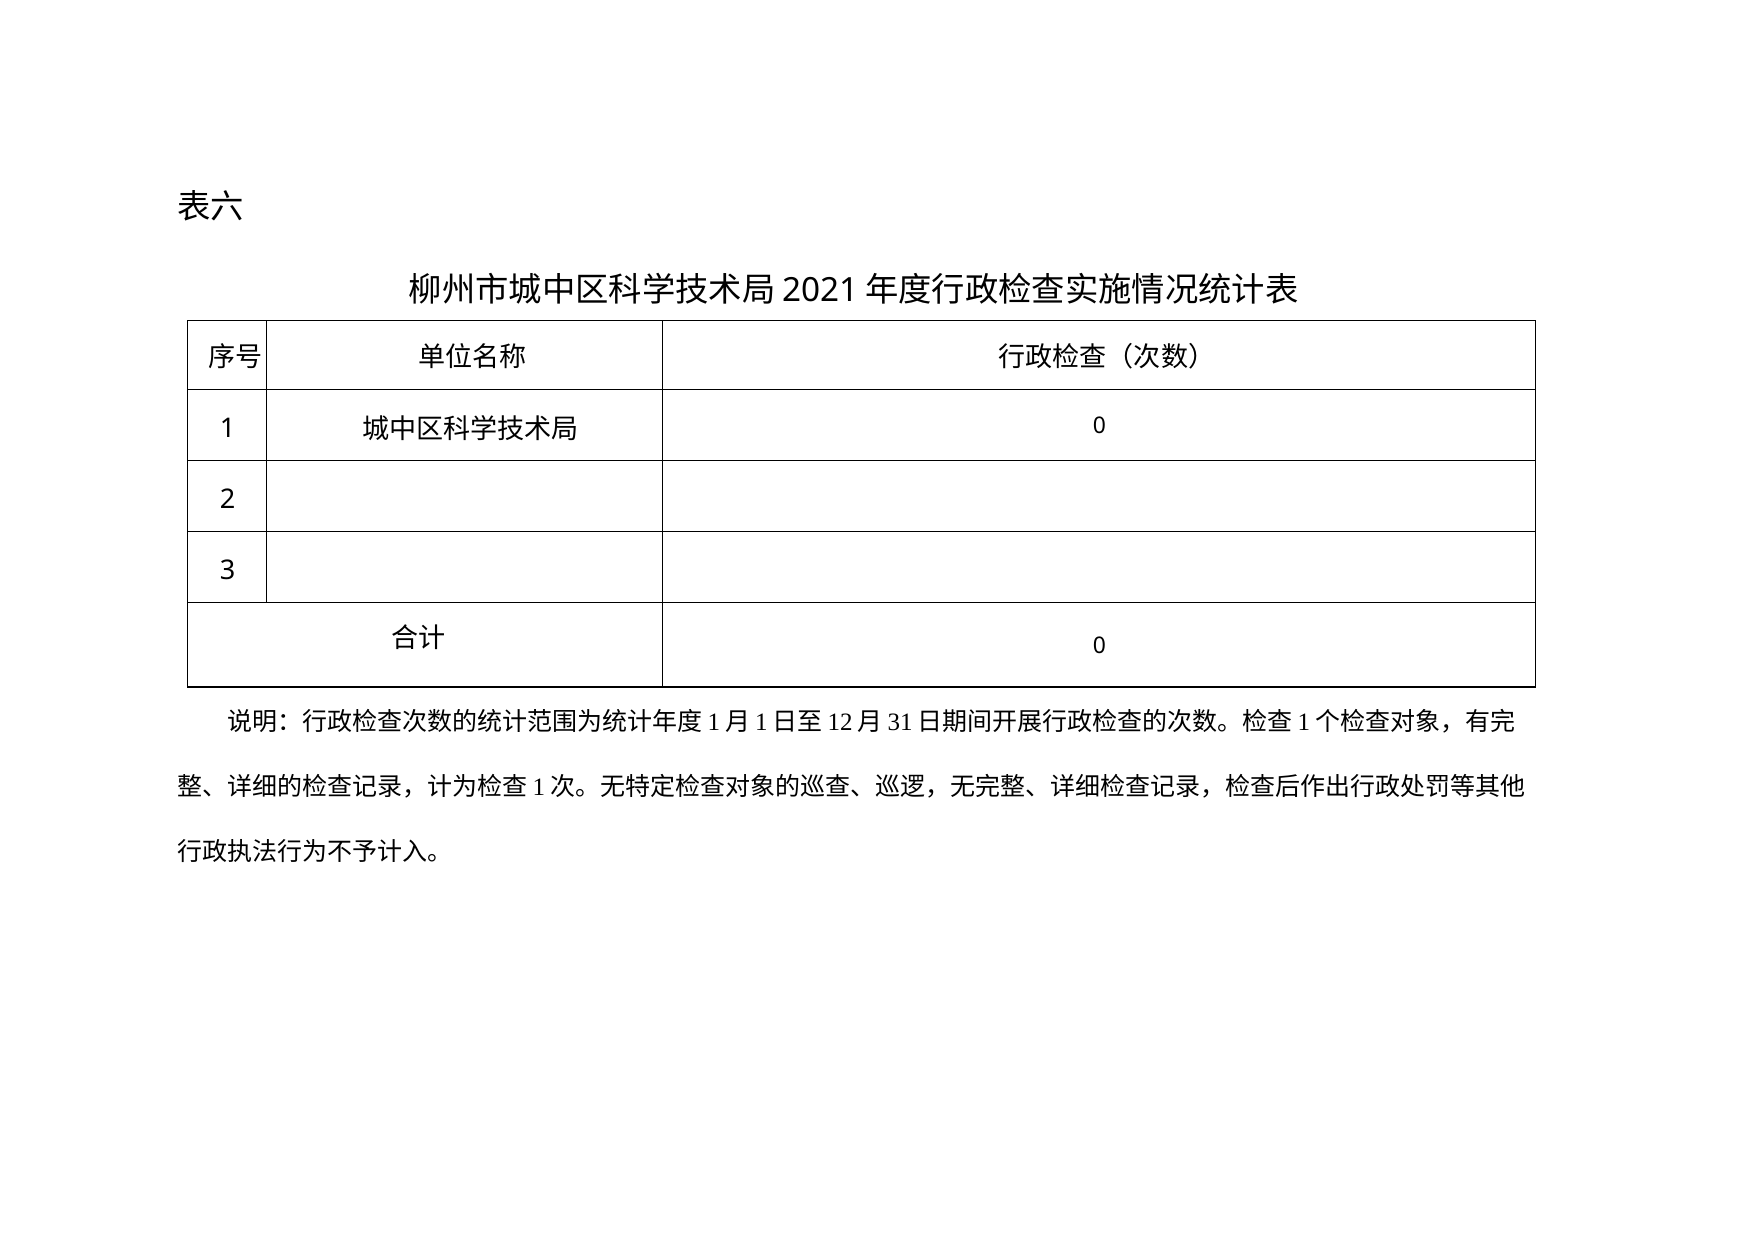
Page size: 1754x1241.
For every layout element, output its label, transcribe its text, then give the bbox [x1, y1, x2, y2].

table_cell 0 [663, 603, 1535, 686]
table_cell [663, 461, 1535, 531]
table_header 行政检查（次数） [663, 321, 1535, 388]
table_cell 合计 [188, 603, 662, 686]
table_cell [663, 532, 1535, 602]
table_cell 1 [188, 390, 266, 459]
table_cell 3 [188, 532, 266, 602]
table_cell 0 [663, 390, 1535, 459]
text 表六 [177, 171, 1529, 236]
text 说明：行政检查次数的统计范围为统计年度1月1日至12月31日期间开展行政检查的次数。检查1个检查对象，有完整、详细的检查记录，计为检查1次。无特定检查对象的巡查、巡逻，无完整、详细检查记录，检查后作出行政处罚等其他行政执法行为不予计入。 [177, 687, 1529, 882]
table_cell [267, 532, 662, 602]
table_cell 城中区科学技术局 [267, 390, 662, 459]
table_header 序号 [188, 321, 266, 388]
table_header 单位名称 [267, 321, 662, 388]
text 柳州市城中区科学技术局2021年度行政检查实施情况统计表 [177, 255, 1529, 320]
table_cell [267, 461, 662, 531]
table_cell 2 [188, 461, 266, 531]
